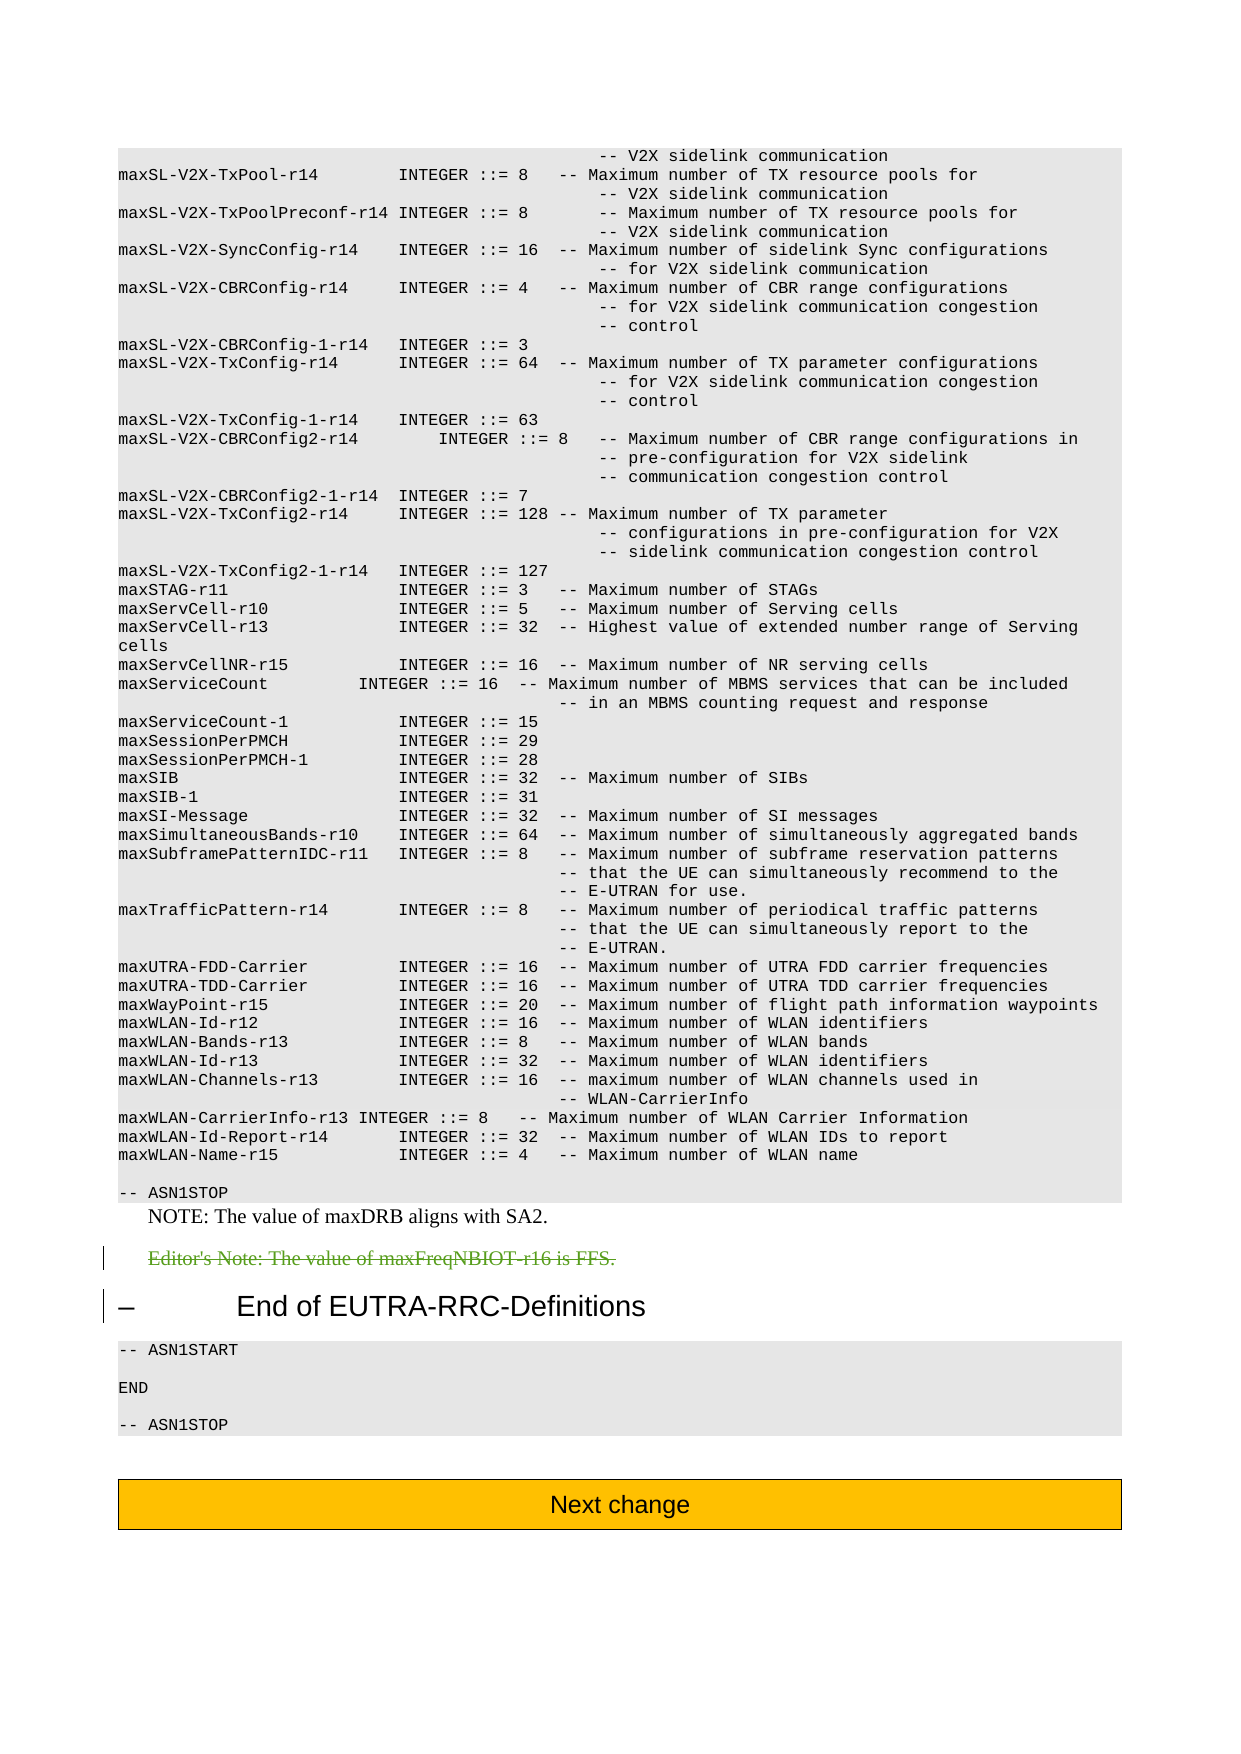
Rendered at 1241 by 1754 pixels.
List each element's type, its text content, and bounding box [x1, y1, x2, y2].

text -- configurations in pre-configuration for V2X [118, 525, 1122, 544]
text maxWLAN-Id-r12 INTEGER ::= 16 -- Maximum number of WLAN identifiers [118, 1015, 1122, 1034]
text maxWLAN-CarrierInfo-r13 INTEGER ::= 8 -- Maximum number of WLAN Carrier Information [118, 1109, 1122, 1128]
text -- in an MBMS counting request and response [118, 694, 1122, 713]
text maxSL-V2X-CBRConfig2-1-r14 INTEGER ::= 7 [118, 487, 1122, 506]
text maxServCellNR-r15 INTEGER ::= 16 -- Maximum number of NR serving cells [118, 657, 1122, 676]
text -- E-UTRAN for use. [118, 883, 1122, 902]
text maxServiceCount-1 INTEGER ::= 15 [118, 713, 1122, 732]
text maxSL-V2X-CBRConfig2-r14 INTEGER ::= 8 -- Maximum number of CBR range configurations in [118, 431, 1122, 449]
text maxWLAN-Channels-r13 INTEGER ::= 16 -- maximum number of WLAN channels used in [118, 1072, 1122, 1090]
text maxUTRA-TDD-Carrier INTEGER ::= 16 -- Maximum number of UTRA TDD carrier frequencies [118, 977, 1122, 996]
text maxTrafficPattern-r14 INTEGER ::= 8 -- Maximum number of periodical traffic patterns [118, 902, 1122, 921]
text maxSL-V2X-SyncConfig-r14 INTEGER ::= 16 -- Maximum number of sidelink Sync configurations [118, 242, 1122, 261]
text maxSL-V2X-TxConfig2-r14 INTEGER ::= 128 -- Maximum number of TX parameter [118, 506, 1122, 525]
text -- E-UTRAN. [118, 939, 1122, 958]
text maxSL-V2X-TxConfig-r14 INTEGER ::= 64 -- Maximum number of TX parameter configurations [118, 355, 1122, 374]
text -- V2X sidelink communication [118, 223, 1122, 242]
text END [118, 1379, 1122, 1398]
text maxServCell-r10 INTEGER ::= 5 -- Maximum number of Serving cells [118, 600, 1122, 619]
text -- for V2X sidelink communication [118, 261, 1122, 280]
text maxSL-V2X-CBRConfig-1-r14 INTEGER ::= 3 [118, 336, 1122, 355]
text maxWLAN-Id-Report-r14 INTEGER ::= 32 -- Maximum number of WLAN IDs to report [118, 1128, 1122, 1147]
text maxSessionPerPMCH INTEGER ::= 29 [118, 732, 1122, 751]
text -- V2X sidelink communication [118, 148, 1122, 167]
text -- that the UE can simultaneously report to the [118, 921, 1122, 939]
text maxSL-V2X-TxPoolPreconf-r14 INTEGER ::= 8 -- Maximum number of TX resource pools for [118, 204, 1122, 223]
text maxWayPoint-r15 INTEGER ::= 20 -- Maximum number of flight path information waypoints [118, 996, 1122, 1015]
text maxSI-Message INTEGER ::= 32 -- Maximum number of SI messages [118, 808, 1122, 826]
text -- control [118, 393, 1122, 412]
text -- ASN1STOP [118, 1417, 1122, 1436]
text -- pre-configuration for V2X sidelink [118, 449, 1122, 468]
text -- control [118, 317, 1122, 336]
text maxWLAN-Name-r15 INTEGER ::= 4 -- Maximum number of WLAN name [118, 1147, 1122, 1166]
text maxSL-V2X-CBRConfig-r14 INTEGER ::= 4 -- Maximum number of CBR range configurations [118, 280, 1122, 298]
text -- ASN1START [118, 1341, 1122, 1360]
text maxWLAN-Id-r13 INTEGER ::= 32 -- Maximum number of WLAN identifiers [118, 1053, 1122, 1072]
text maxServiceCount INTEGER ::= 16 -- Maximum number of MBMS services that can be included [118, 676, 1122, 694]
text maxSL-V2X-TxPool-r14 INTEGER ::= 8 -- Maximum number of TX resource pools for [118, 167, 1122, 185]
text maxSubframePatternIDC-r11 INTEGER ::= 8 -- Maximum number of subframe reservation patterns [118, 845, 1122, 864]
text -- sidelink communication congestion control [118, 544, 1122, 562]
text -- for V2X sidelink communication congestion [118, 298, 1122, 317]
text maxSTAG-r11 INTEGER ::= 3 -- Maximum number of STAGs [118, 581, 1122, 600]
text maxWLAN-Bands-r13 INTEGER ::= 8 -- Maximum number of WLAN bands [118, 1034, 1122, 1053]
text maxUTRA-FDD-Carrier INTEGER ::= 16 -- Maximum number of UTRA FDD carrier frequencies [118, 958, 1122, 977]
text -- ASN1STOP [118, 1185, 1122, 1203]
text -- WLAN-CarrierInfo [118, 1090, 1122, 1109]
text maxSimultaneousBands-r10 INTEGER ::= 64 -- Maximum number of simultaneously aggregated bands [118, 826, 1122, 845]
text -- V2X sidelink communication [118, 185, 1122, 204]
text maxSL-V2X-TxConfig2-1-r14 INTEGER ::= 127 [118, 562, 1122, 581]
text maxSIB-1 INTEGER ::= 31 [118, 789, 1122, 808]
subtitle – End of EUTRA-RRC-Definitions [118, 1289, 1122, 1323]
text maxSL-V2X-TxConfig-1-r14 INTEGER ::= 63 [118, 412, 1122, 431]
text maxSIB INTEGER ::= 32 -- Maximum number of SIBs [118, 770, 1122, 789]
text NOTE: The value of maxDRB aligns with SA2. [148, 1203, 1122, 1228]
text -- that the UE can simultaneously recommend to the [118, 864, 1122, 883]
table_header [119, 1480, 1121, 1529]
text -- communication congestion control [118, 468, 1122, 487]
text maxServCell-r13 INTEGER ::= 32 -- Highest value of extended number range of Serving cells [118, 619, 1122, 657]
text maxSessionPerPMCH-1 INTEGER ::= 28 [118, 751, 1122, 770]
text -- for V2X sidelink communication congestion [118, 374, 1122, 393]
